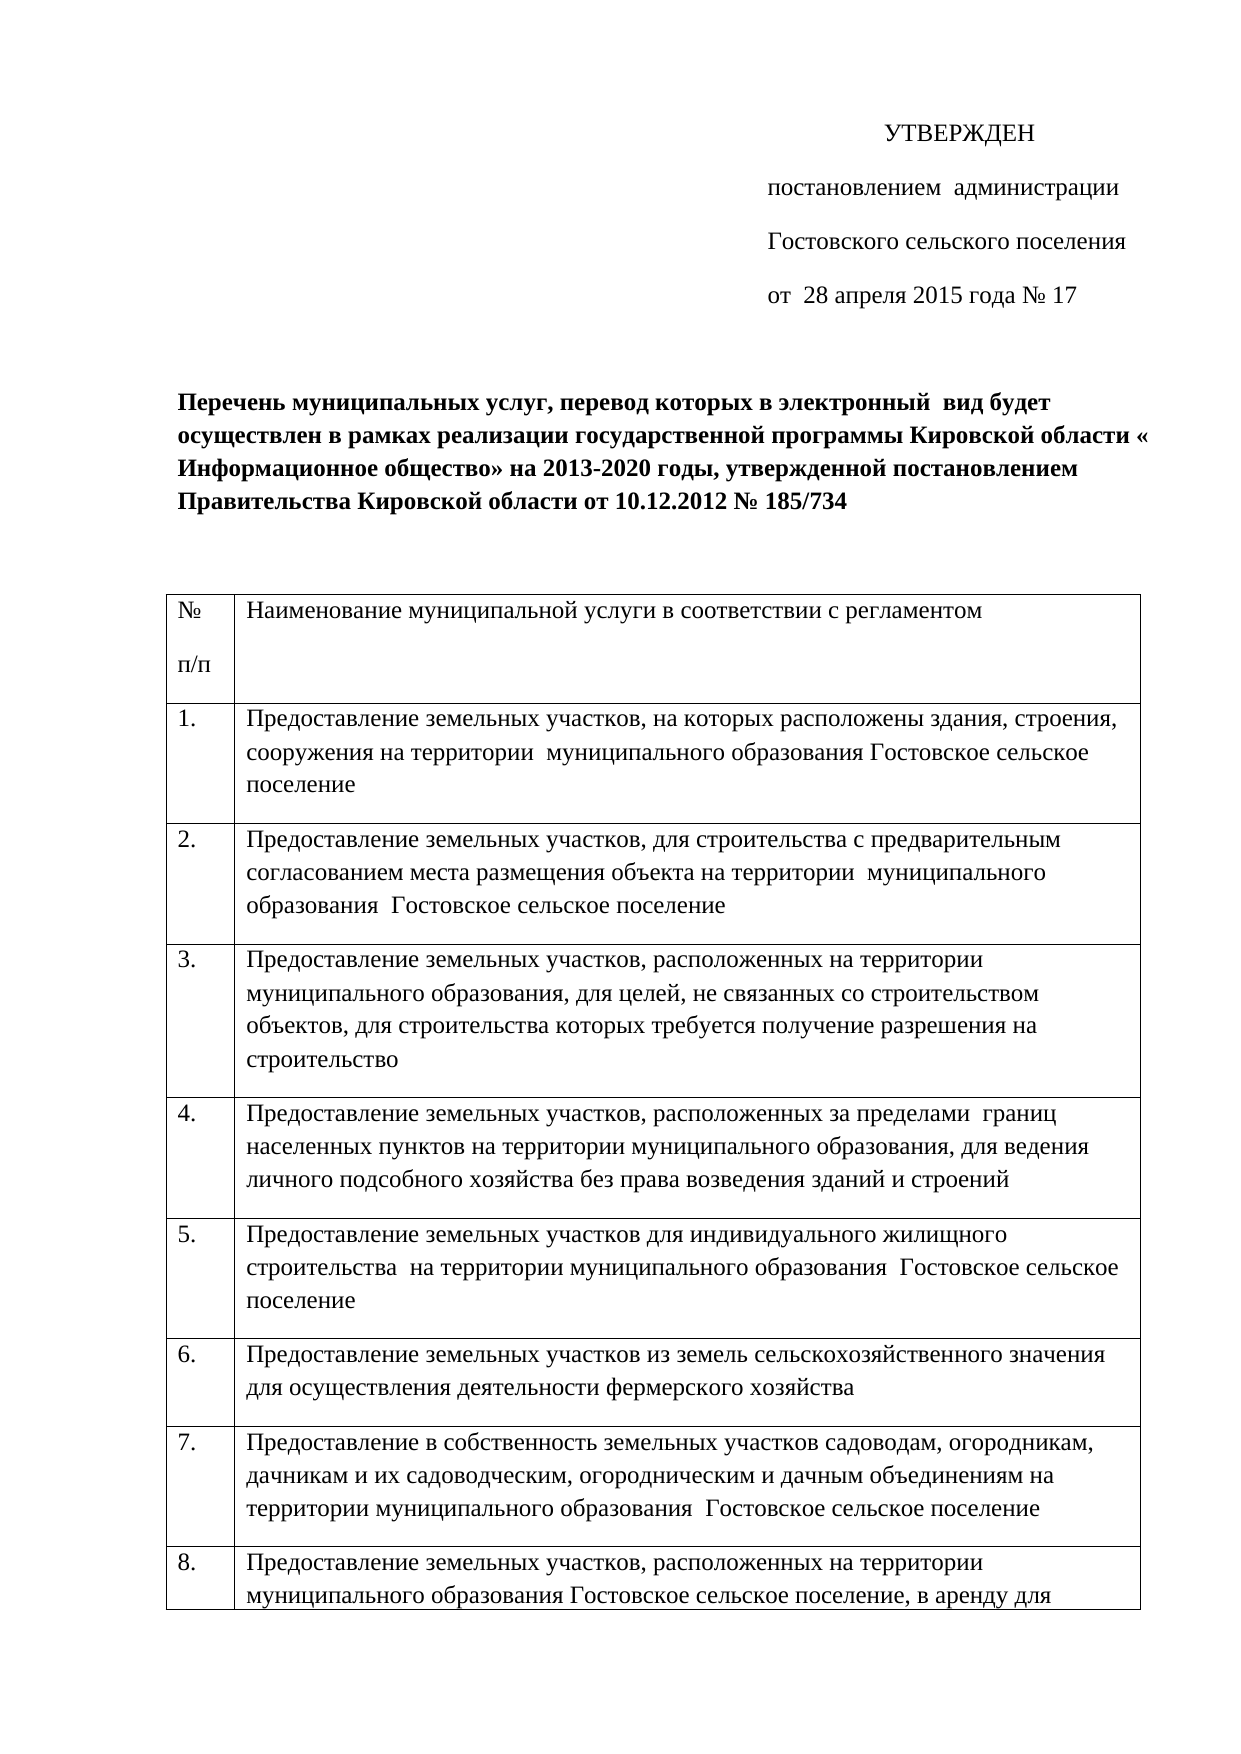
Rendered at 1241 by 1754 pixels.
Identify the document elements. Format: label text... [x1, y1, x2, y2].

table_cell 3. [167, 945, 234, 1097]
text от 28 апреля 2015 года № 17 [177, 280, 1152, 308]
table_header Наименование муниципальной услуги в соответствии с регламентом [235, 595, 1140, 702]
table_cell 5. [167, 1219, 234, 1338]
table_cell Предоставление в собственность земельных участков садоводам, огородникам, дачникам и их садоводческим, огородническим и дачным объединениям на территории муниципального образования Гостовское сельское поселение [235, 1427, 1140, 1546]
text постановлением администрации [177, 172, 1152, 201]
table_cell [235, 1547, 1140, 1609]
table_cell Предоставление земельных участков, для строительства с предварительным согласованием места размещения объекта на территории муниципального образования Гостовское сельское поселение [235, 824, 1140, 943]
table_cell 2. [167, 824, 234, 943]
table_cell Предоставление земельных участков для индивидуального жилищного строительства на территории муниципального образования Гостовское сельское поселение [235, 1219, 1140, 1338]
table_cell 6. [167, 1339, 234, 1426]
text Перечень муниципальных услуг, перевод которых в электронный вид будет осуществлен в рамках реализации государственной программы Кировской области « Информационное общество» на 2013-2020 годы, утвержденной постановлением Правительства Кировской области от 10.12.2012 № 185/734 [177, 387, 1152, 515]
table_cell Предоставление земельных участков, расположенных за пределами границ населенных пунктов на территории муниципального образования, для ведения личного подсобного хозяйства без права возведения зданий и строений [235, 1098, 1140, 1218]
table_cell 8. [167, 1547, 234, 1609]
text Гостовского сельского поселения [177, 226, 1152, 254]
table_cell 7. [167, 1427, 234, 1546]
table_cell Предоставление земельных участков из земель сельскохозяйственного значения для осуществления деятельности фермерского хозяйства [235, 1339, 1140, 1426]
table_cell 1. [167, 704, 234, 823]
table_header № п/п [167, 595, 234, 702]
table_cell Предоставление земельных участков, на которых расположены здания, строения, сооружения на территории муниципального образования Гостовское сельское поселение [235, 704, 1140, 823]
table_cell Предоставление земельных участков, расположенных на территории муниципального образования, для целей, не связанных со строительством объектов, для строительства которых требуется получение разрешения на строительство [235, 945, 1140, 1097]
text УТВЕРЖДЕН [177, 118, 1152, 147]
table_cell 4. [167, 1098, 234, 1218]
